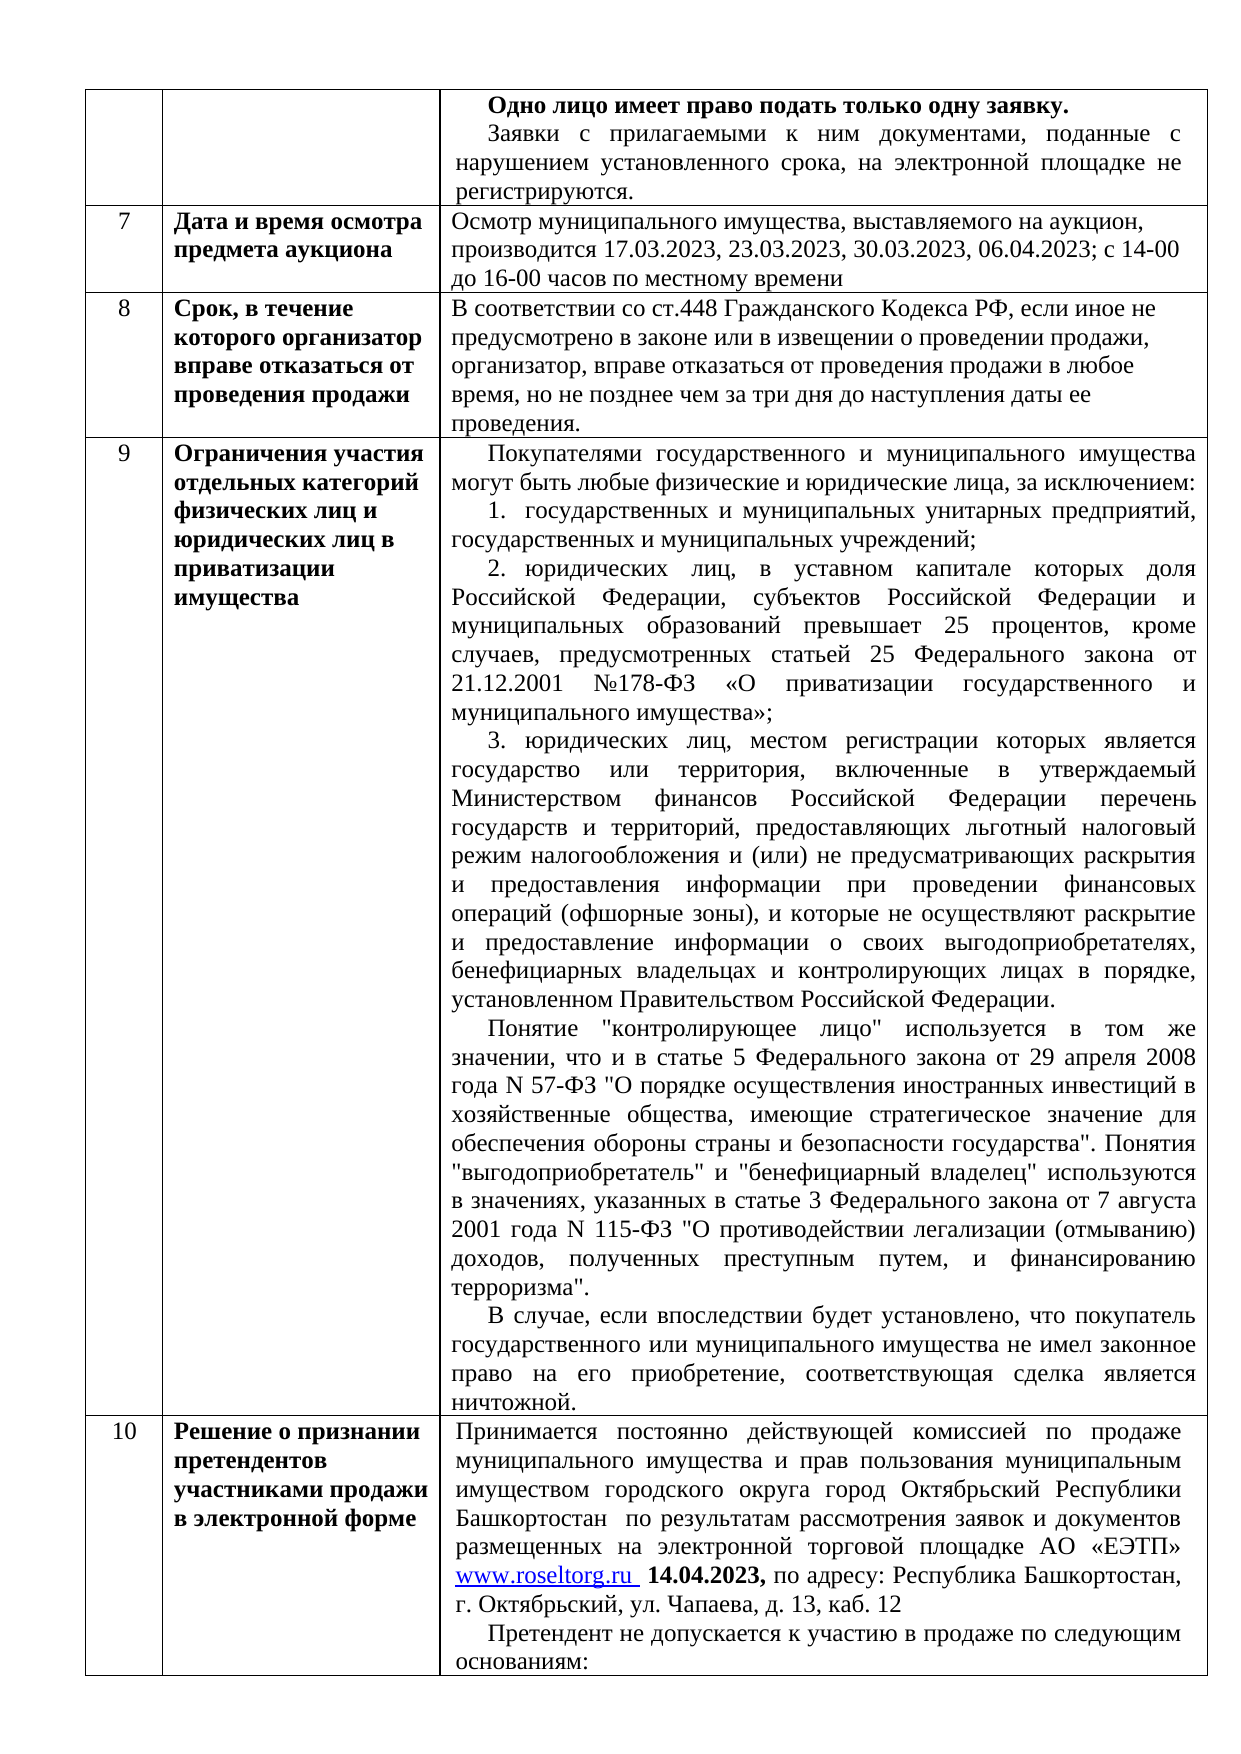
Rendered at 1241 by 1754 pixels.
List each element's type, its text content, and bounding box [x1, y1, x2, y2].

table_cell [163, 90, 439, 205]
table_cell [441, 1416, 1207, 1675]
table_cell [441, 90, 1207, 205]
table_cell Ограничения участия отдельных категорий физических лиц и юридических лиц в приватизации имущества [163, 438, 439, 1415]
table_cell 6 [86, 90, 162, 205]
table_cell Дата и время осмотра предмета аукциона [163, 206, 439, 292]
table_cell 7 [86, 206, 162, 292]
table_cell Покупателями государственного и муниципального имущества могут быть любые физические и юридические лица, за исключением: государственных и муниципальных унитарных предприятий, государственных и муниципальных учреждений; юридических лиц, в уставном капитале которых доля Российской Федерации, субъектов Российской Федерации и муниципальных образований превышает 25 процентов, кроме случаев, предусмотренных статьей 25 Федерального закона от 21.12.2001 №178-ФЗ «О приватизации государственного и муниципального имущества»; юридических лиц, местом регистрации которых является государство или территория, включенные в утверждаемый Министерством финансов Российской Федерации перечень государств и территорий, предоставляющих льготный налоговый режим налогообложения и (или) не предусматривающих раскрытия и предоставления информации при проведении финансовых операций (офшорные зоны), и которые не осуществляют раскрытие и предоставление информации о своих выгодоприобретателях, бенефициарных владельцах и контролирующих лицах в порядке, установленном Правительством Российской Федерации. Понятие "контролирующее лицо" используется в том же значении, что и в статье 5 Федерального закона от 29 апреля 2008 года N 57-ФЗ "О порядке осуществления иностранных инвестиций в хозяйственные общества, имеющие стратегическое значение для обеспечения обороны страны и безопасности государства". Понятия "выгодоприобретатель" и "бенефициарный владелец" используются в значениях, указанных в статье 3 Федерального закона от 7 августа 2001 года N 115-ФЗ "О противодействии легализации (отмыванию) доходов, полученных преступным путем, и финансированию терроризма". В случае, если впоследствии будет установлено, что покупатель государственного или муниципального имущества не имел законное право на его приобретение, соответствующая сделка является ничтожной. [441, 438, 1207, 1415]
table_cell 9 [86, 438, 162, 1415]
table_cell Срок, в течение которого организатор вправе отказаться от проведения продажи [163, 293, 439, 437]
table_cell Осмотр муниципального имущества, выставляемого на аукцион, производится 17.03.2023, 23.03.2023, 30.03.2023, 06.04.2023; с 14-00 до 16-00 часов по местному времени [441, 206, 1207, 292]
table_cell 8 [86, 293, 162, 437]
table_cell В соответствии со ст.448 Гражданского Кодекса РФ, если иное не предусмотрено в законе или в извещении о проведении продажи, организатор, вправе отказаться от проведения продажи в любое время, но не позднее чем за три дня до наступления даты ее проведения. [441, 293, 1207, 437]
table_cell 10 [86, 1416, 162, 1675]
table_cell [163, 1416, 439, 1675]
